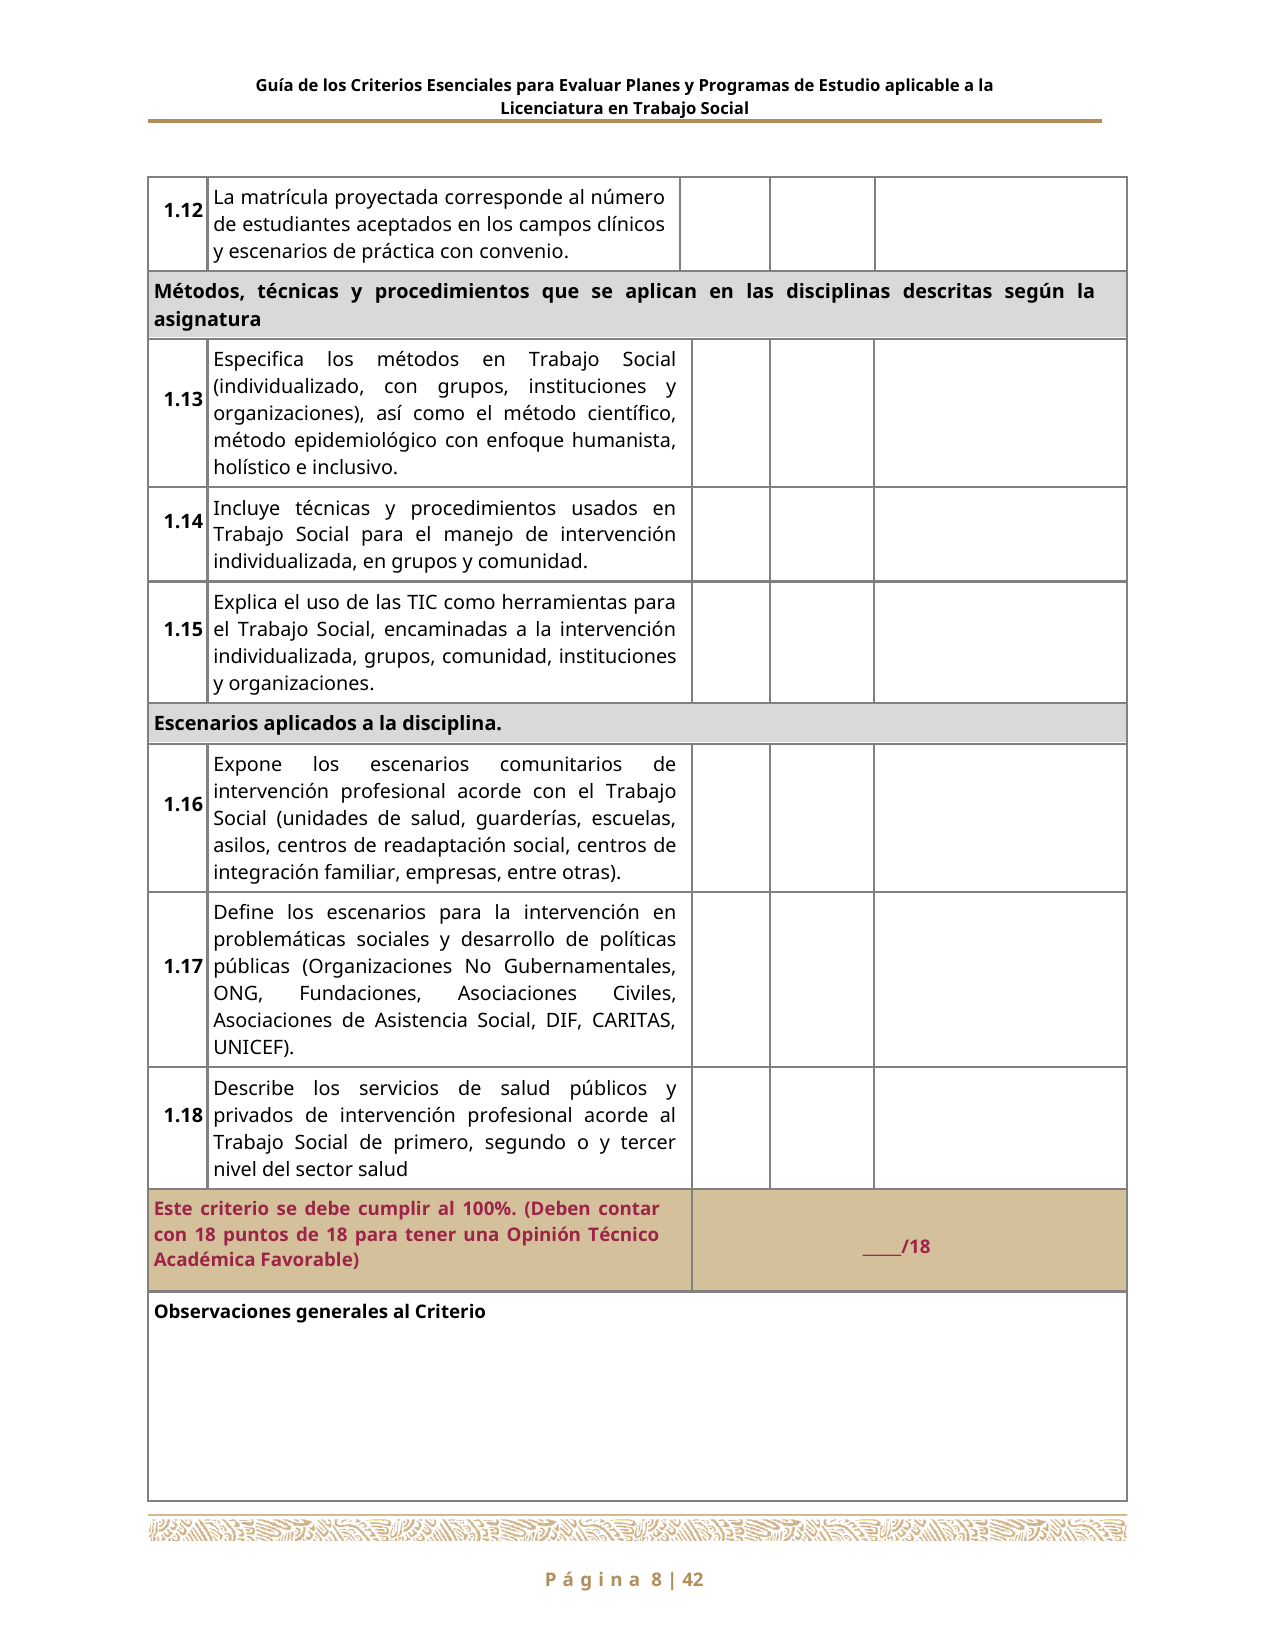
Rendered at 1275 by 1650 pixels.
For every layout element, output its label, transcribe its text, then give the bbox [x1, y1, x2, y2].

table_cell [693, 340, 769, 486]
table_cell La matrícula proyectada corresponde al número de estudiantes aceptados en los campos clínicos y escenarios de práctica con convenio. [209, 178, 679, 270]
table_cell [693, 745, 769, 891]
table_cell [875, 1068, 1126, 1188]
table_cell [149, 488, 206, 580]
table_cell Define los escenarios para la intervención en problemáticas sociales y desarrollo de políticas públicas (Organizaciones No Gubernamentales, ONG, Fundaciones, Asociaciones Civiles, Asociaciones de Asistencia Social, DIF, CARITAS, UNICEF). [209, 893, 691, 1066]
table_cell [876, 178, 1126, 270]
table_cell [149, 1068, 206, 1188]
table_cell Observaciones generales al Criterio [149, 1293, 1126, 1500]
table_cell [149, 178, 206, 270]
table_cell [149, 893, 206, 1066]
table_cell [693, 1068, 769, 1188]
table_cell Escenarios aplicados a la disciplina. [149, 704, 1126, 742]
table_cell [771, 178, 874, 270]
table_cell _____/18 [693, 1190, 1126, 1290]
picture [147, 1514, 1128, 1541]
table_cell Explica el uso de las TIC como herramientas para el Trabajo Social, encaminadas a la intervención individualizada, grupos, comunidad, instituciones y organizaciones. [209, 583, 691, 702]
table_cell [875, 583, 1126, 702]
table_cell Este criterio se debe cumplir al 100%. (Deben contar con 18 puntos de 18 para tener una Opinión Técnico Académica Favorable) [149, 1190, 691, 1290]
table_cell [693, 893, 769, 1066]
table_cell [875, 893, 1126, 1066]
table_cell [875, 488, 1126, 580]
table_cell Especifica los métodos en Trabajo Social (individualizado, con grupos, instituciones y organizaciones), así como el método científico, método epidemiológico con enfoque humanista, holístico e inclusivo. [209, 340, 691, 486]
table_cell Describe los servicios de salud públicos y privados de intervención profesional acorde al Trabajo Social de primero, segundo o y tercer nivel del sector salud [209, 1068, 691, 1188]
table_cell [149, 340, 206, 486]
table_cell [771, 1068, 873, 1188]
table_cell [149, 745, 206, 891]
table_cell [771, 340, 873, 486]
table_cell [771, 893, 873, 1066]
table_cell [771, 488, 873, 580]
table_cell Métodos, técnicas y procedimientos que se aplican en las disciplinas descritas según la asignatura [149, 272, 1126, 337]
table_cell [693, 583, 769, 702]
table_cell [771, 745, 873, 891]
table_cell [693, 488, 769, 580]
table_cell [875, 745, 1126, 891]
table_cell Expone los escenarios comunitarios de intervención profesional acorde con el Trabajo Social (unidades de salud, guarderías, escuelas, asilos, centros de readaptación social, centros de integración familiar, empresas, entre otras). [209, 745, 691, 891]
table_cell [681, 178, 769, 270]
table_cell [149, 583, 206, 702]
table_cell [771, 583, 873, 702]
table_cell [875, 340, 1126, 486]
table_cell Incluye técnicas y procedimientos usados en Trabajo Social para el manejo de intervención individualizada, en grupos y comunidad. [209, 488, 691, 580]
